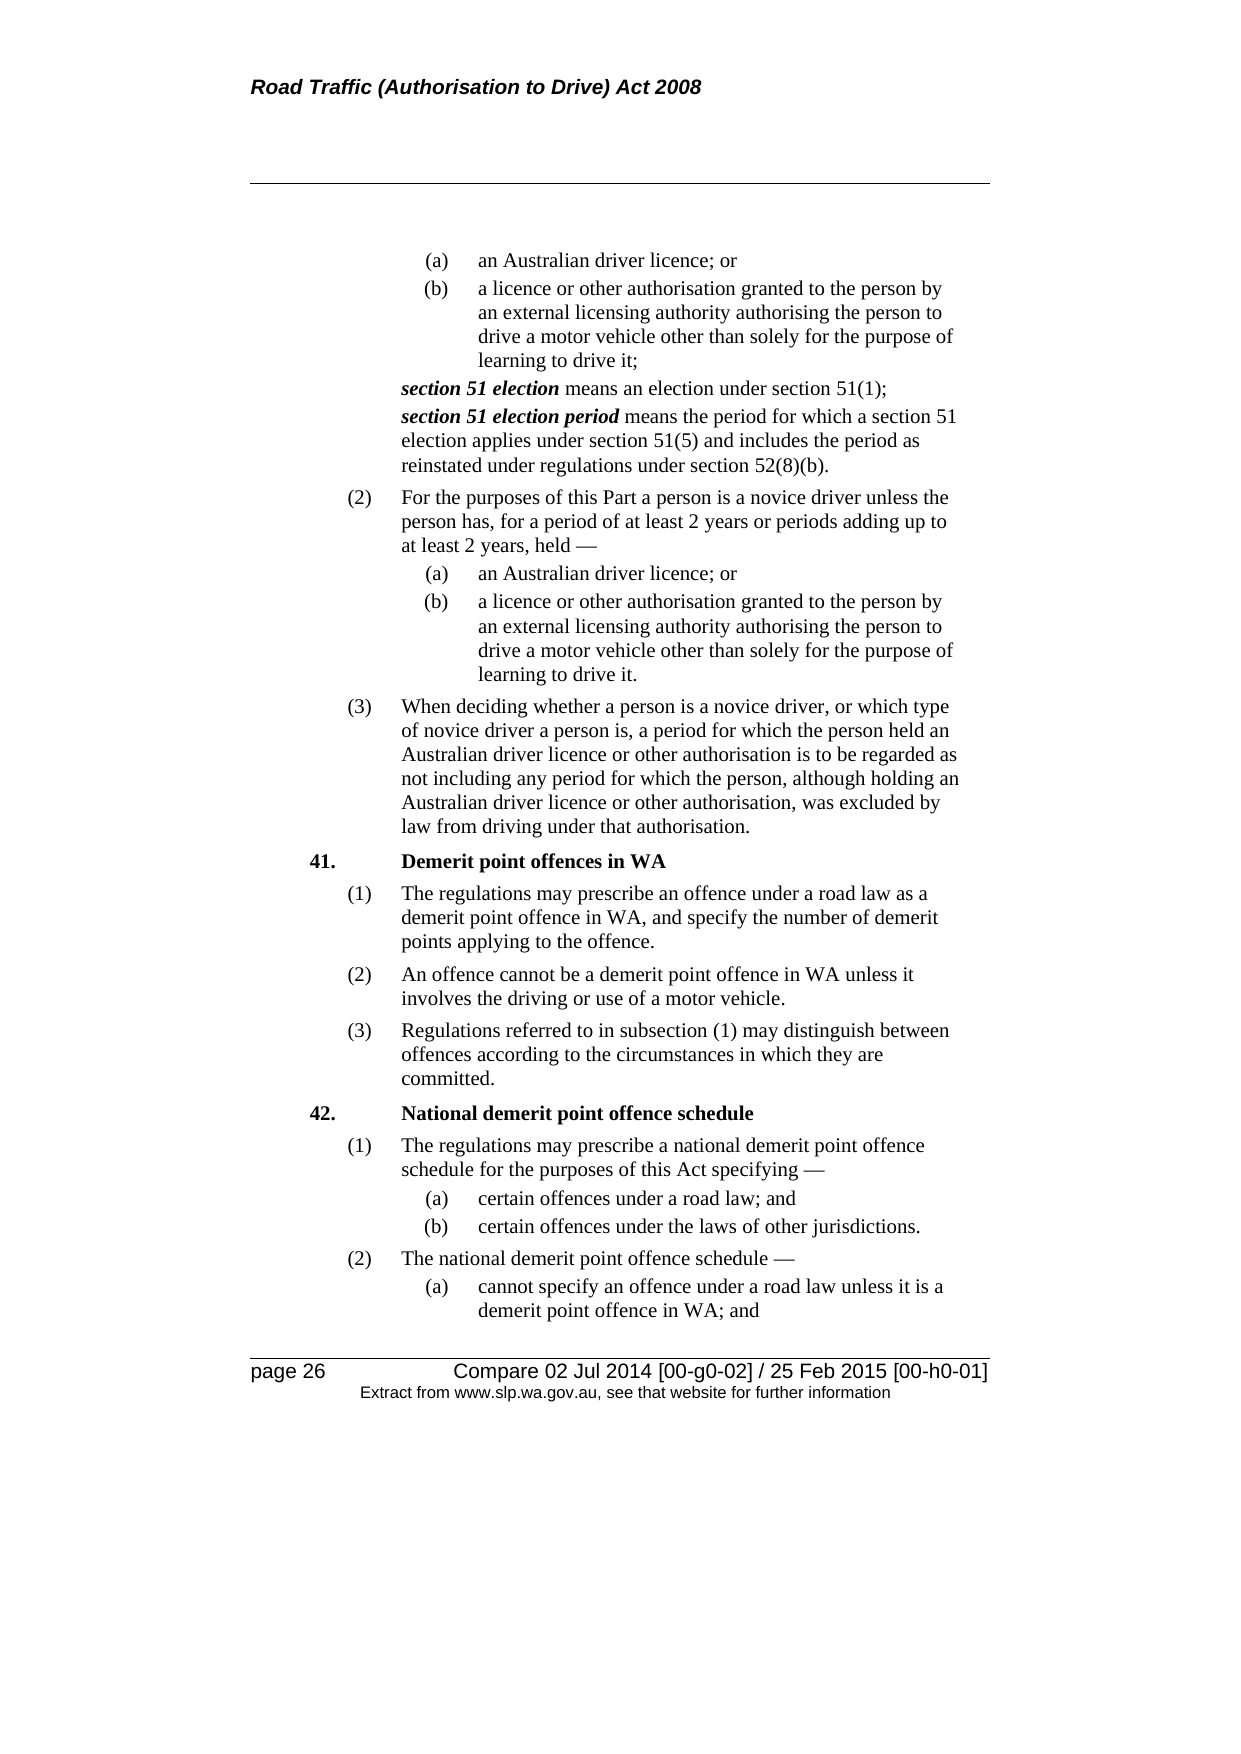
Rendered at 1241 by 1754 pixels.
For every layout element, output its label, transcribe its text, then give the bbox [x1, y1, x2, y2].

text (a) cannot specify an offence under a road law unless it is a demerit point offence in WA; and [389, 1274, 960, 1322]
text (b) a licence or other authorisation granted to the person by an external licensing authority authorising the person to drive a motor vehicle other than solely for the purpose of learning to drive it. [389, 589, 960, 686]
text (1) The regulations may prescribe an offence under a road law as a demerit point offence in WA, and specify the number of demerit points applying to the offence. [312, 881, 960, 953]
text (1) The regulations may prescribe a national demerit point offence schedule for the purposes of this Act specifying — [312, 1133, 960, 1181]
text (a) an Australian driver licence; or [389, 561, 960, 585]
text (a) an Australian driver licence; or [389, 247, 960, 272]
text (3) When deciding whether a person is a novice driver, or which type of novice driver a person is, a period for which the person held an Australian driver licence or other authorisation is to be regarded as not including any period for which the person, although holding an Australian driver licence or other authorisation, was excluded by law from driving under that authorisation. [312, 694, 960, 838]
text section 51 election period means the period for which a section 51 election applies under section 51(5) and includes the period as reinstated under regulations under section 52(8)(b). [368, 404, 960, 477]
text (b) a licence or other authorisation granted to the person by an external licensing authority authorising the person to drive a motor vehicle other than solely for the purpose of learning to drive it; [389, 276, 960, 372]
text (a) certain offences under a road law; and [389, 1186, 960, 1209]
subtitle 42. National demerit point offence schedule [309, 1101, 960, 1125]
text (2) An offence cannot be a demerit point offence in WA unless it involves the driving or use of a motor vehicle. [312, 962, 960, 1010]
text (2) The national demerit point offence schedule — [312, 1246, 960, 1270]
text (2) For the purposes of this Part a person is a novice driver unless the person has, for a period of at least 2 years or periods adding up to at least 2 years, held — [312, 485, 960, 557]
text (3) Regulations referred to in subsection (1) may distinguish between offences according to the circumstances in which they are committed. [312, 1018, 960, 1090]
subtitle 41. Demerit point offences in WA [309, 849, 960, 873]
text section 51 election means an election under section 51(1); [368, 376, 960, 400]
text (b) certain offences under the laws of other jurisdictions. [389, 1214, 960, 1238]
